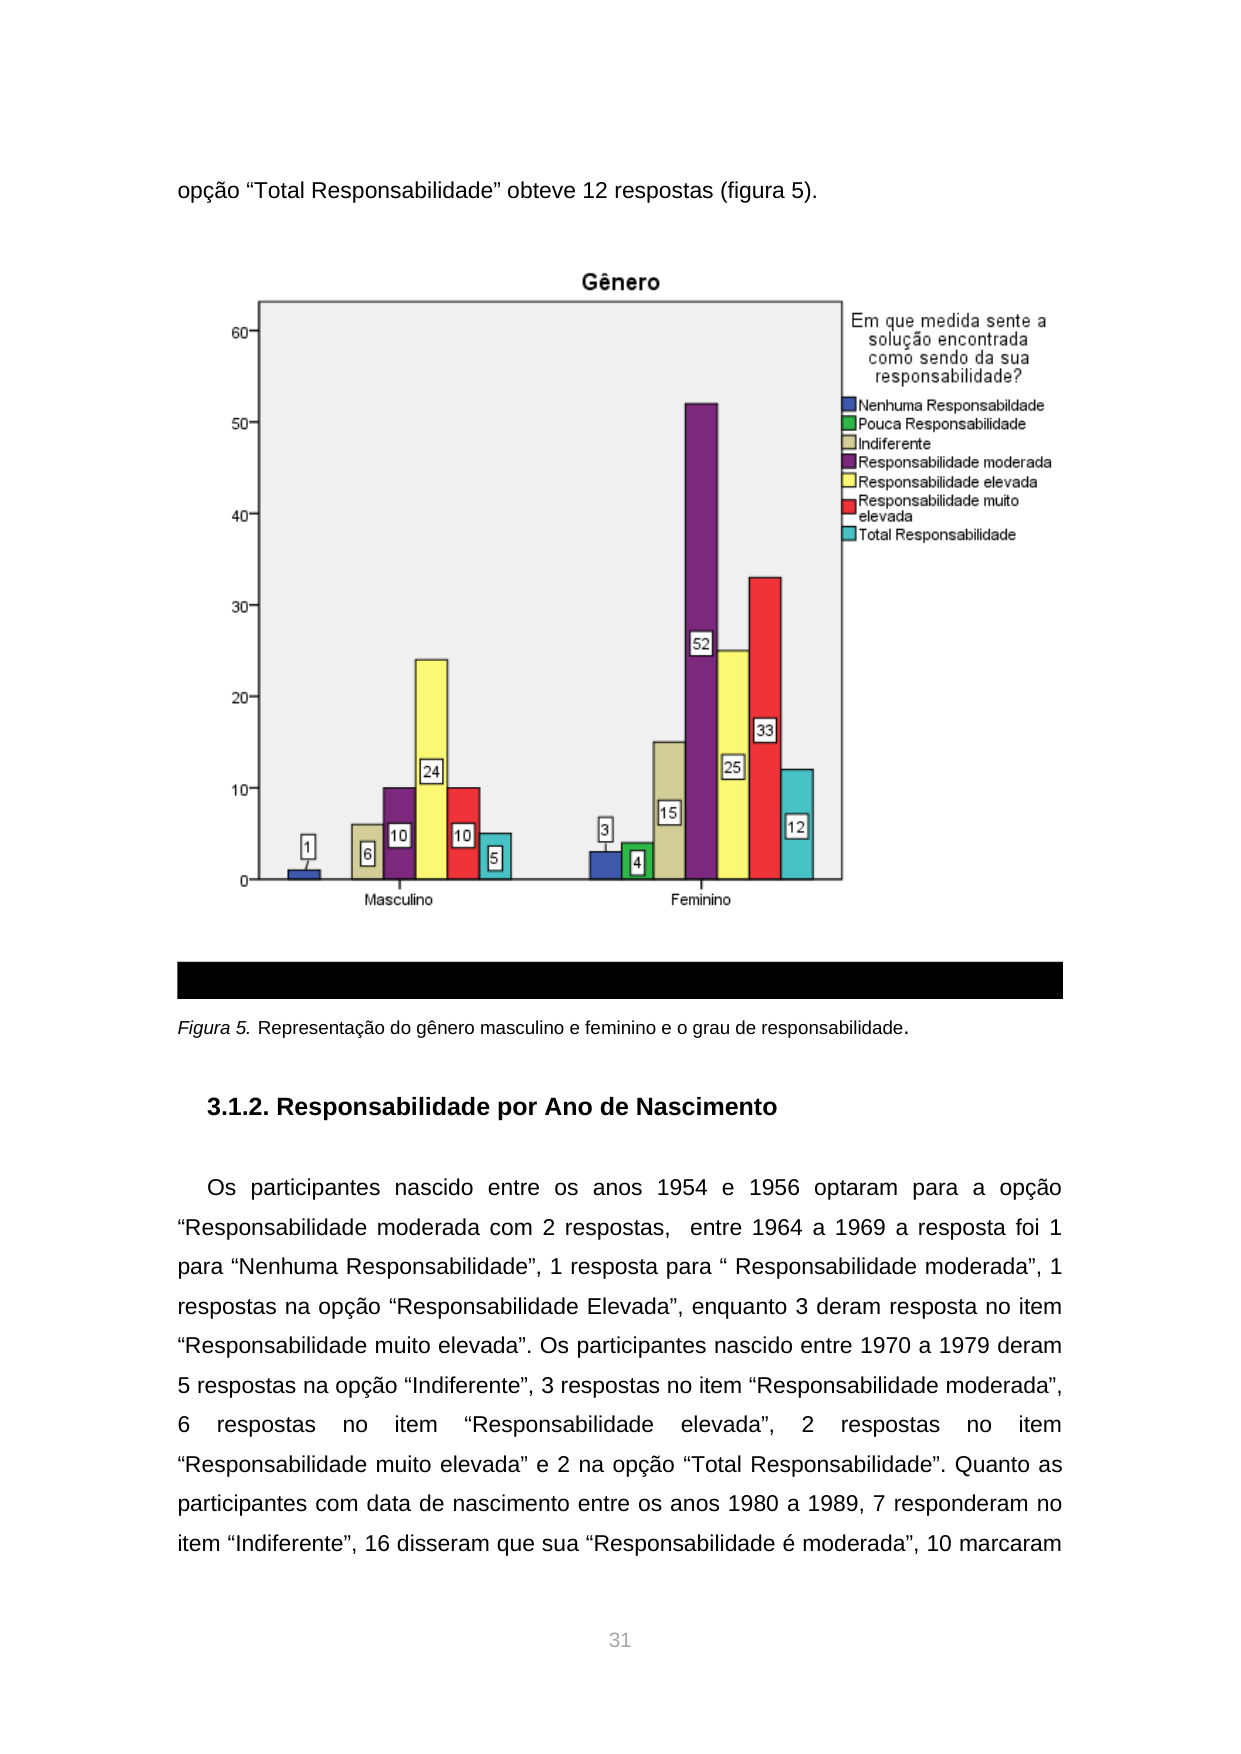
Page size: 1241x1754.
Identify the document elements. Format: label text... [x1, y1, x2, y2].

text Figura 5. Representação do gênero masculino e feminino e o grau de responsabilidade. [177, 1013, 1063, 1039]
text 3.1.2. Responsabilidade por Ano de Nascimento [177, 1092, 1063, 1121]
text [177, 1174, 1063, 1556]
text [177, 177, 1063, 203]
